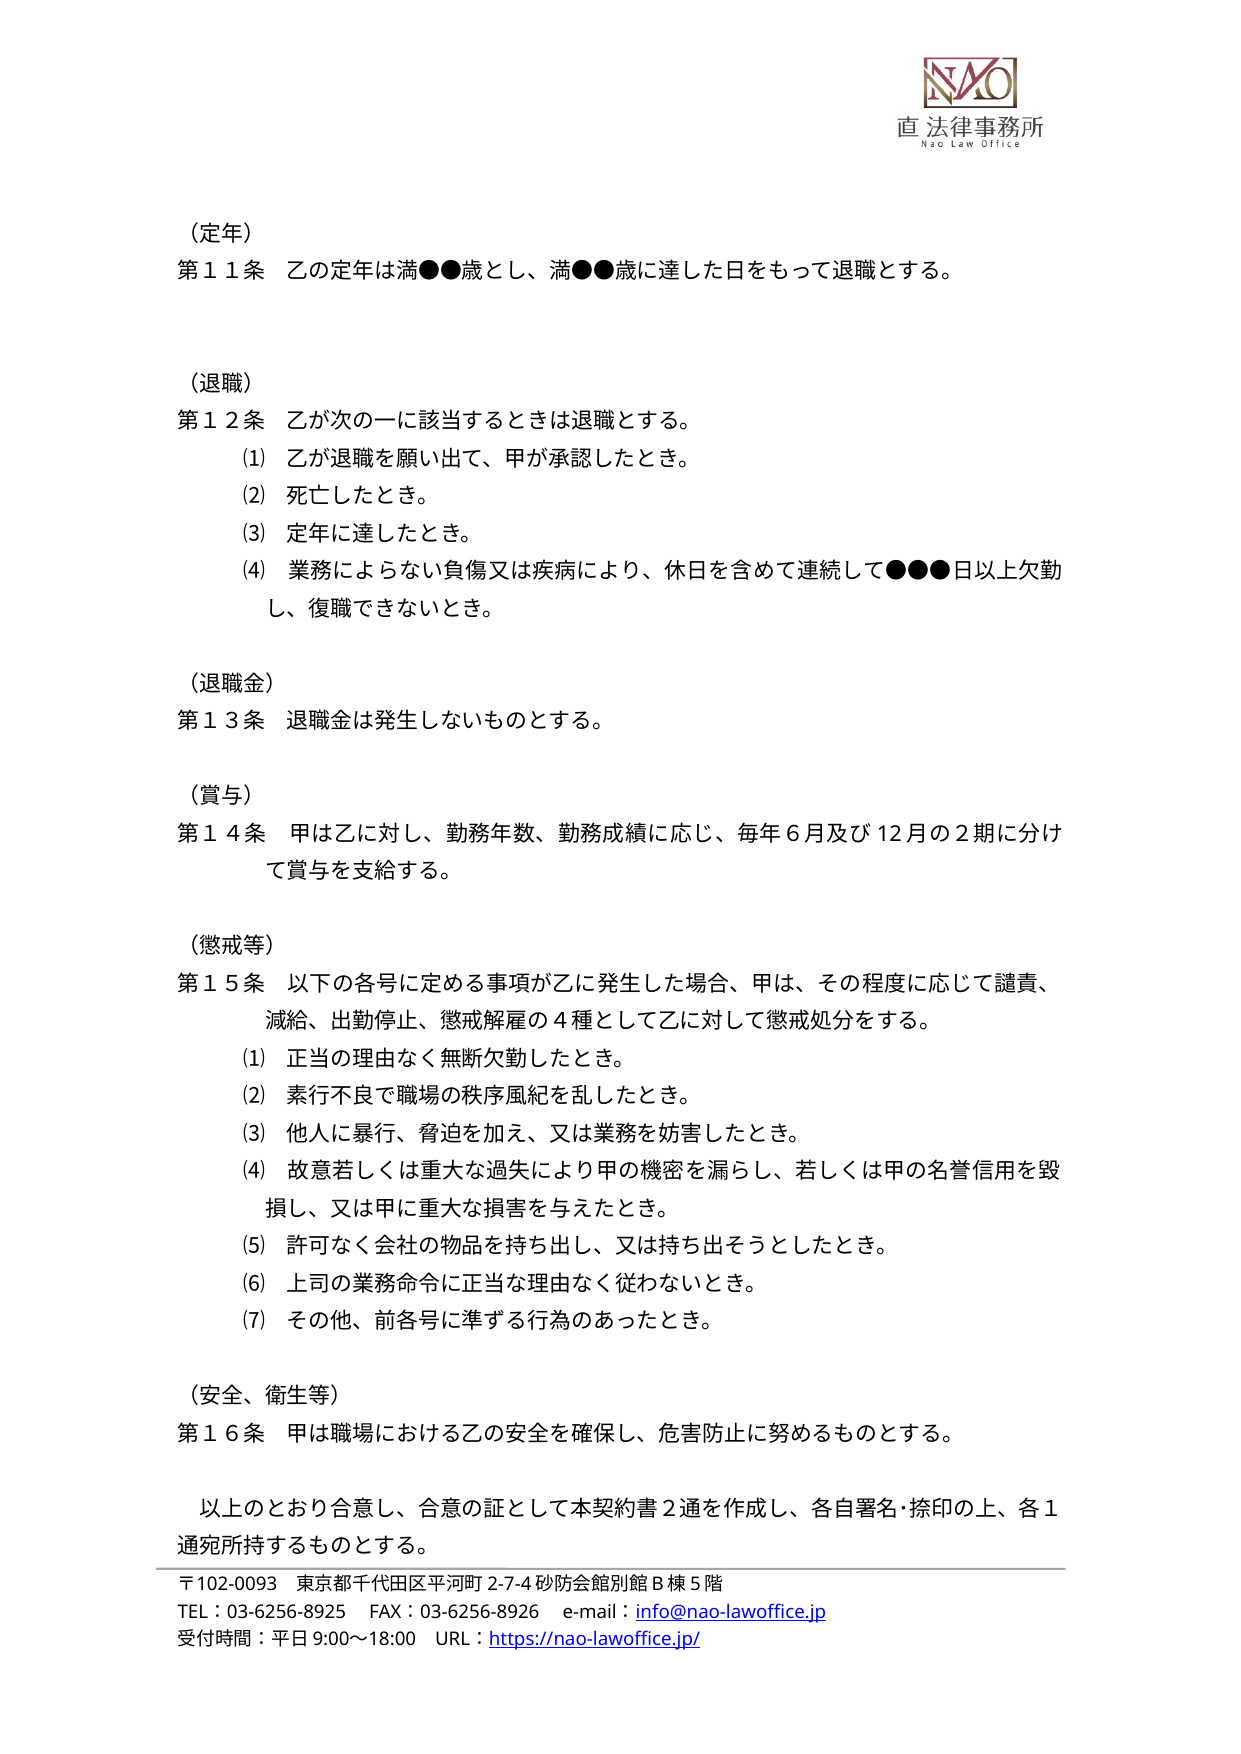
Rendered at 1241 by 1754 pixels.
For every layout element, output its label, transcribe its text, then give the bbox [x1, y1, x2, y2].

text 第１３条 退職金は発生しないものとする。 [177, 700, 1063, 738]
text ⑹ 上司の業務命令に正当な理由なく従わないとき。 [177, 1263, 1063, 1300]
text 第１４条 甲は乙に対し、勤務年数、勤務成績に応じ、毎年６月及び12月の２期に分けて賞与を支給する。 [177, 813, 1063, 888]
text 第１２条 乙が次の一に該当するときは退職とする。 [177, 400, 1063, 438]
text 第１６条 甲は職場における乙の安全を確保し、危害防止に努めるものとする。 [177, 1413, 1063, 1450]
text ⑺ その他、前各号に準ずる行為のあったとき。 [177, 1300, 1063, 1338]
text 第１５条 以下の各号に定める事項が乙に発生した場合、甲は、その程度に応じて譴責、減給、出勤停止、懲戒解雇の４種として乙に対して懲戒処分をする。 [177, 963, 1063, 1038]
text （退職金） [177, 663, 1063, 700]
text 以上のとおり合意し、合意の証として本契約書２通を作成し、各自署名･捺印の上、各１通宛所持するものとする。 [177, 1488, 1063, 1563]
text ⑸ 許可なく会社の物品を持ち出し、又は持ち出そうとしたとき。 [177, 1225, 1063, 1263]
text ⑶ 他人に暴行、脅迫を加え、又は業務を妨害したとき。 [177, 1113, 1063, 1150]
text （安全、衛生等） [177, 1375, 1063, 1413]
text ⑵ 死亡したとき。 [177, 475, 1063, 513]
text ⑷ 業務によらない負傷又は疾病により、休日を含めて連続して●●●日以上欠勤し、復職できないとき。 [177, 550, 1063, 625]
text ⑴ 正当の理由なく無断欠勤したとき。 [177, 1038, 1063, 1075]
text （懲戒等） [177, 925, 1063, 963]
text （賞与） [177, 775, 1063, 813]
picture [886, 17, 1055, 187]
text ⑴ 乙が退職を願い出て、甲が承認したとき。 [177, 438, 1063, 475]
text （退職） [177, 363, 1063, 400]
text ⑷ 故意若しくは重大な過失により甲の機密を漏らし、若しくは甲の名誉信用を毀損し、又は甲に重大な損害を与えたとき。 [177, 1150, 1063, 1225]
text ⑶ 定年に達したとき。 [177, 513, 1063, 550]
text 第１１条 乙の定年は満●●歳とし、満●●歳に達した日をもって退職とする。 [177, 250, 1063, 288]
text ⑵ 素行不良で職場の秩序風紀を乱したとき。 [177, 1075, 1063, 1113]
text （定年） [177, 213, 1063, 250]
